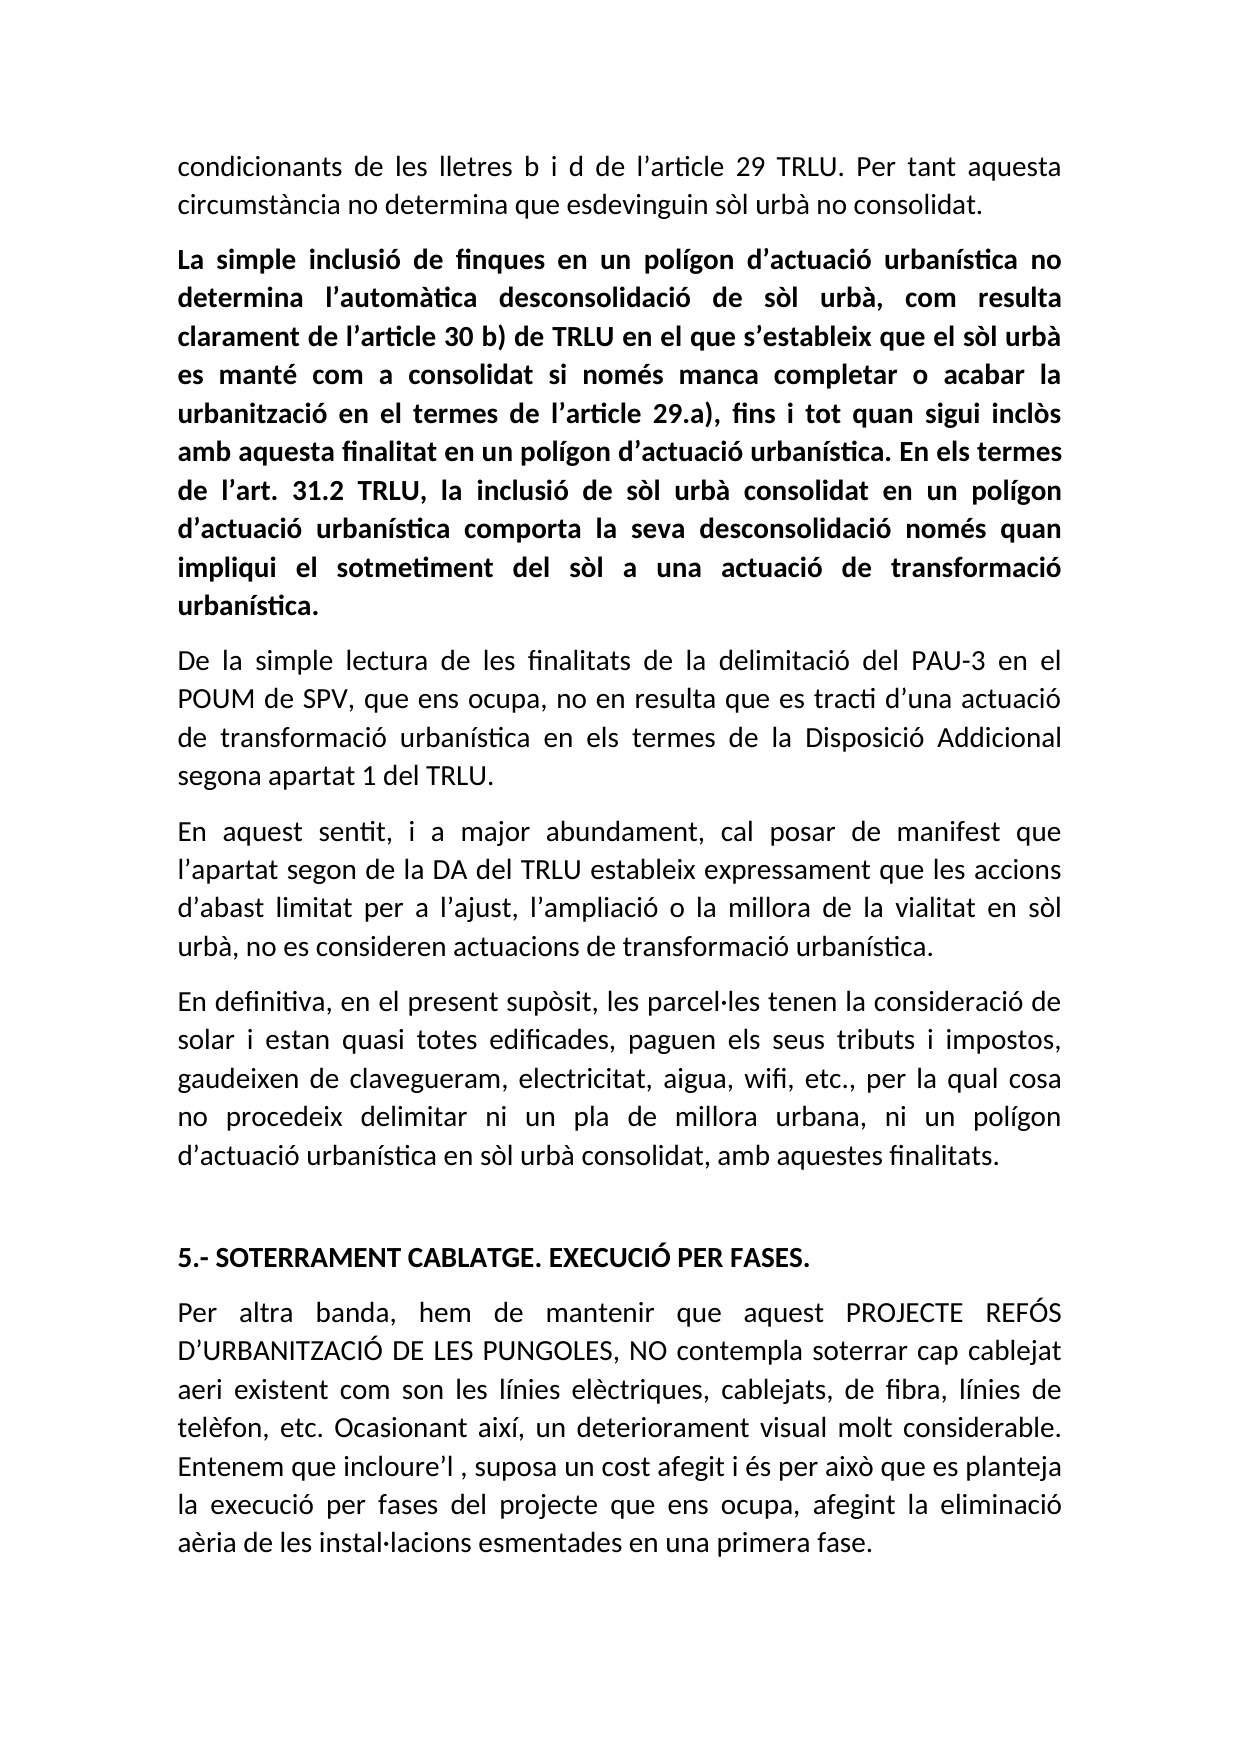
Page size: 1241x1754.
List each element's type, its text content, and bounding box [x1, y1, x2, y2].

text La simple inclusió de finques en un polígon d’actuació urbanística no determina l’automàtica desconsolidació de sòl urbà, com resulta clarament de l’article 30 b) de TRLU en el que s’estableix que el sòl urbà es manté com a consolidat si només manca completar o acabar la urbanització en el termes de l’article 29.a), fins i tot quan sigui inclòs amb aquesta finalitat en un polígon d’actuació urbanística. En els termes de l’art. 31.2 TRLU, la inclusió de sòl urbà consolidat en un polígon d’actuació urbanística comporta la seva desconsolidació només quan impliqui el sotmetiment del sòl a una actuació de transformació urbanística. [177, 241, 1063, 623]
text De la simple lectura de les finalitats de la delimitació del PAU-3 en el POUM de SPV, que ens ocupa, no en resulta que es tracti d’una actuació de transformació urbanística en els termes de la Disposició Addicional segona apartat 1 del TRLU. [177, 642, 1063, 793]
text Per altra banda, hem de mantenir que aquest PROJECTE REFÓS D’URBANITZACIÓ DE LES PUNGOLES, NO contempla soterrar cap cablejat aeri existent com son les línies elèctriques, cablejats, de fibra, línies de telèfon, etc. Ocasionant així, un deteriorament visual molt considerable. Entenem que incloure’l , suposa un cost afegit i és per això que es planteja la execució per fases del projecte que ens ocupa, afegint la eliminació aèria de les instal·lacions esmentades en una primera fase. [177, 1294, 1063, 1560]
text 5.- SOTERRAMENT CABLATGE. EXECUCIÓ PER FASES. [177, 1239, 1063, 1274]
text En aquest sentit, i a major abundament, cal posar de manifest que l’apartat segon de la DA del TRLU estableix expressament que les accions d’abast limitat per a l’ajust, l’ampliació o la millora de la vialitat en sòl urbà, no es consideren actuacions de transformació urbanística. [177, 813, 1063, 963]
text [177, 148, 1063, 222]
text En definitiva, en el present supòsit, les parcel·les tenen la consideració de solar i estan quasi totes edificades, paguen els seus tributs i impostos, gaudeixen de clavegueram, electricitat, aigua, wifi, etc., per la qual cosa no procedeix delimitar ni un pla de millora urbana, ni un polígon d’actuació urbanística en sòl urbà consolidat, amb aquestes finalitats. [177, 983, 1063, 1172]
